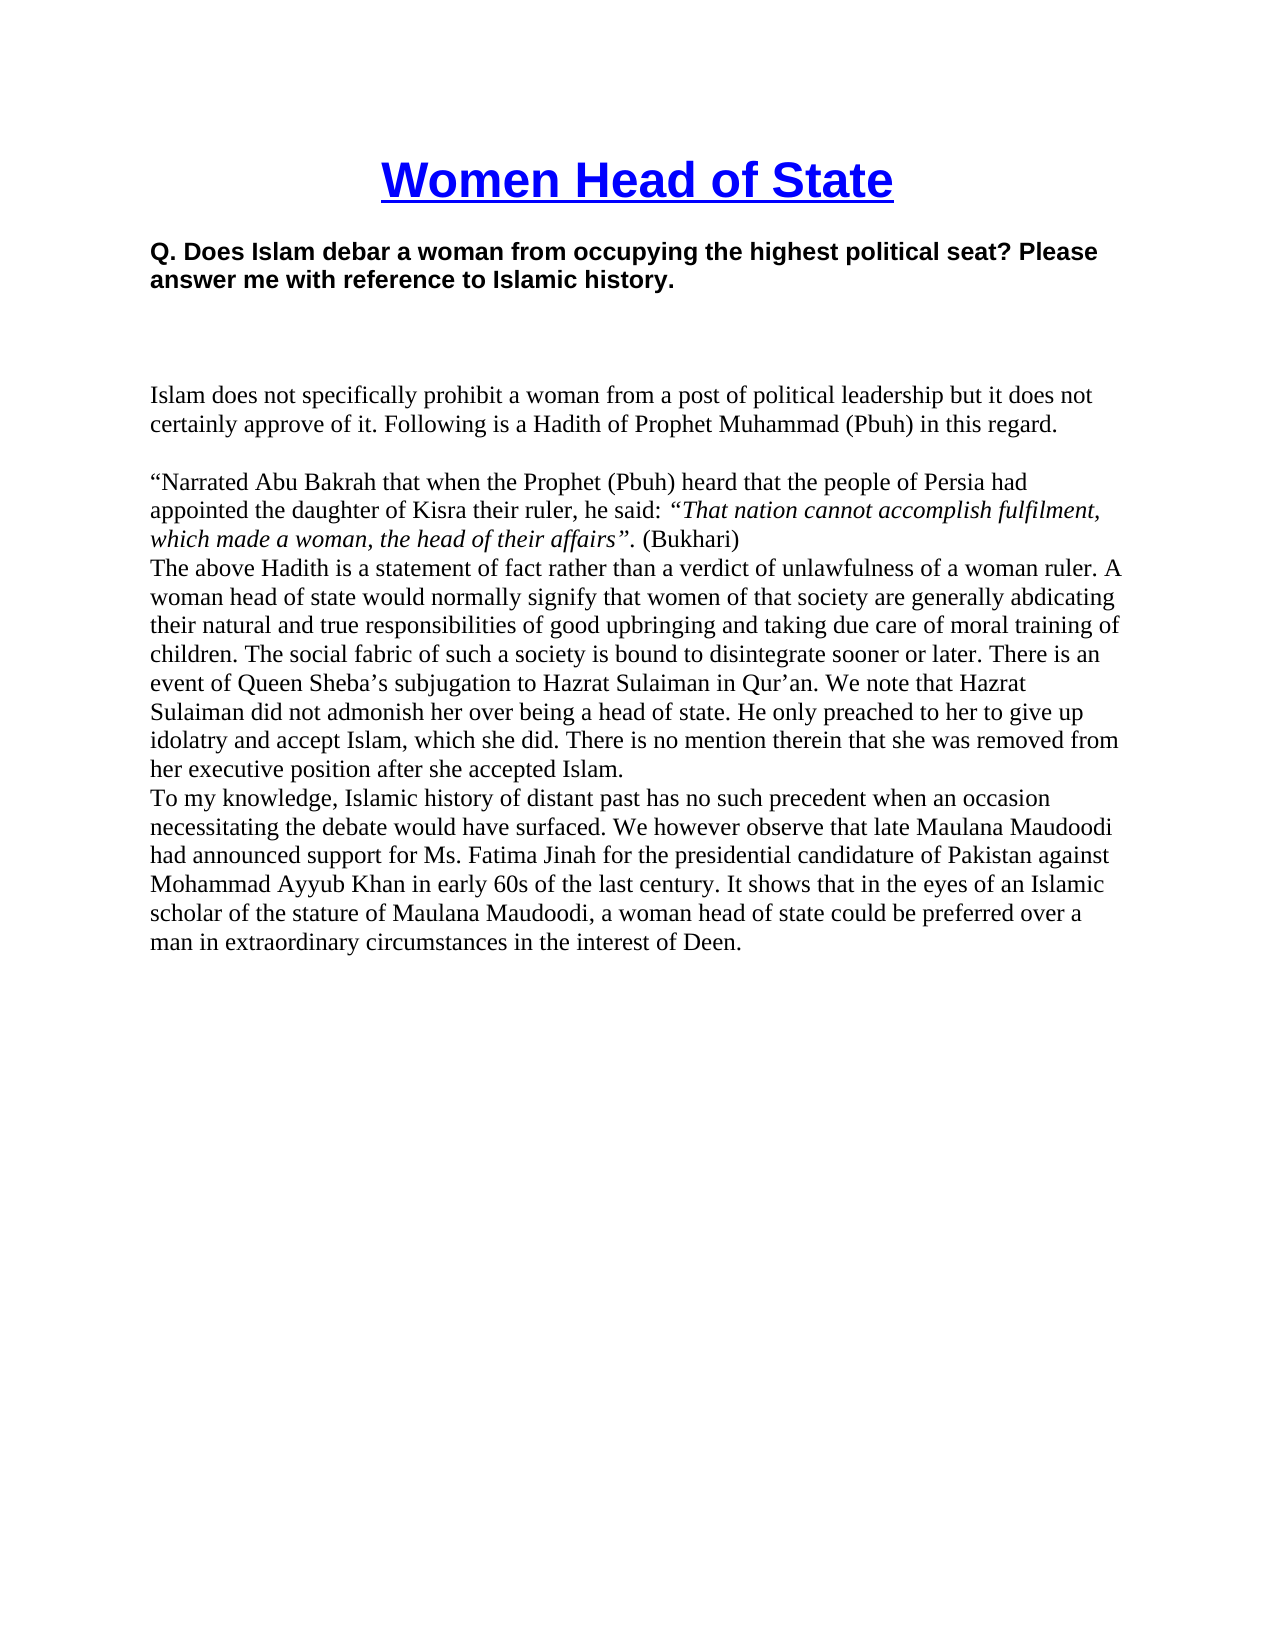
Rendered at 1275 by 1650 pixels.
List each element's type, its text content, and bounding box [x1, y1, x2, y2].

text To my knowledge, Islamic history of distant past has no such precedent when an occasion necessitating the debate would have surfaced. We however observe that late Maulana Maudoodi had announced support for Ms. Fatima Jinah for the presidential candidature of Pakistan against Mohammad Ayyub Khan in early 60s of the last century. It shows that in the eyes of an Islamic scholar of the stature of Maulana Maudoodi, a woman head of state could be preferred over a man in extraordinary circumstances in the interest of Deen. [150, 783, 1125, 956]
text Women Head of State [150, 150, 1125, 207]
text The above Hadith is a statement of fact rather than a verdict of unlawfulness of a woman ruler. A woman head of state would normally signify that women of that society are generally abdicating their natural and true responsibilities of good upbringing and taking due care of moral training of children. The social fabric of such a society is bound to disintegrate sooner or later. There is an event of Queen Sheba’s subjugation to Hazrat Sulaiman in Qur’an. We note that Hazrat Sulaiman did not admonish her over being a head of state. He only preached to her to give up idolatry and accept Islam, which she did. There is no mention therein that she was removed from her executive position after she accepted Islam. [150, 553, 1125, 783]
text “Narrated Abu Bakrah that when the Prophet (Pbuh) heard that the people of Persia had appointed the daughter of Kisra their ruler, he said: “That nation cannot accomplish fulfilment, which made a woman, the head of their affairs”. (Bukhari) [150, 467, 1125, 553]
text Q. Does Islam debar a woman from occupying the highest political seat? Please answer me with reference to Islamic history. Islam does not specifically prohibit a woman from a post of political leadership but it does not certainly approve of it. Following is a Hadith of Prophet Muhammad (Pbuh) in this regard. [150, 237, 1125, 438]
